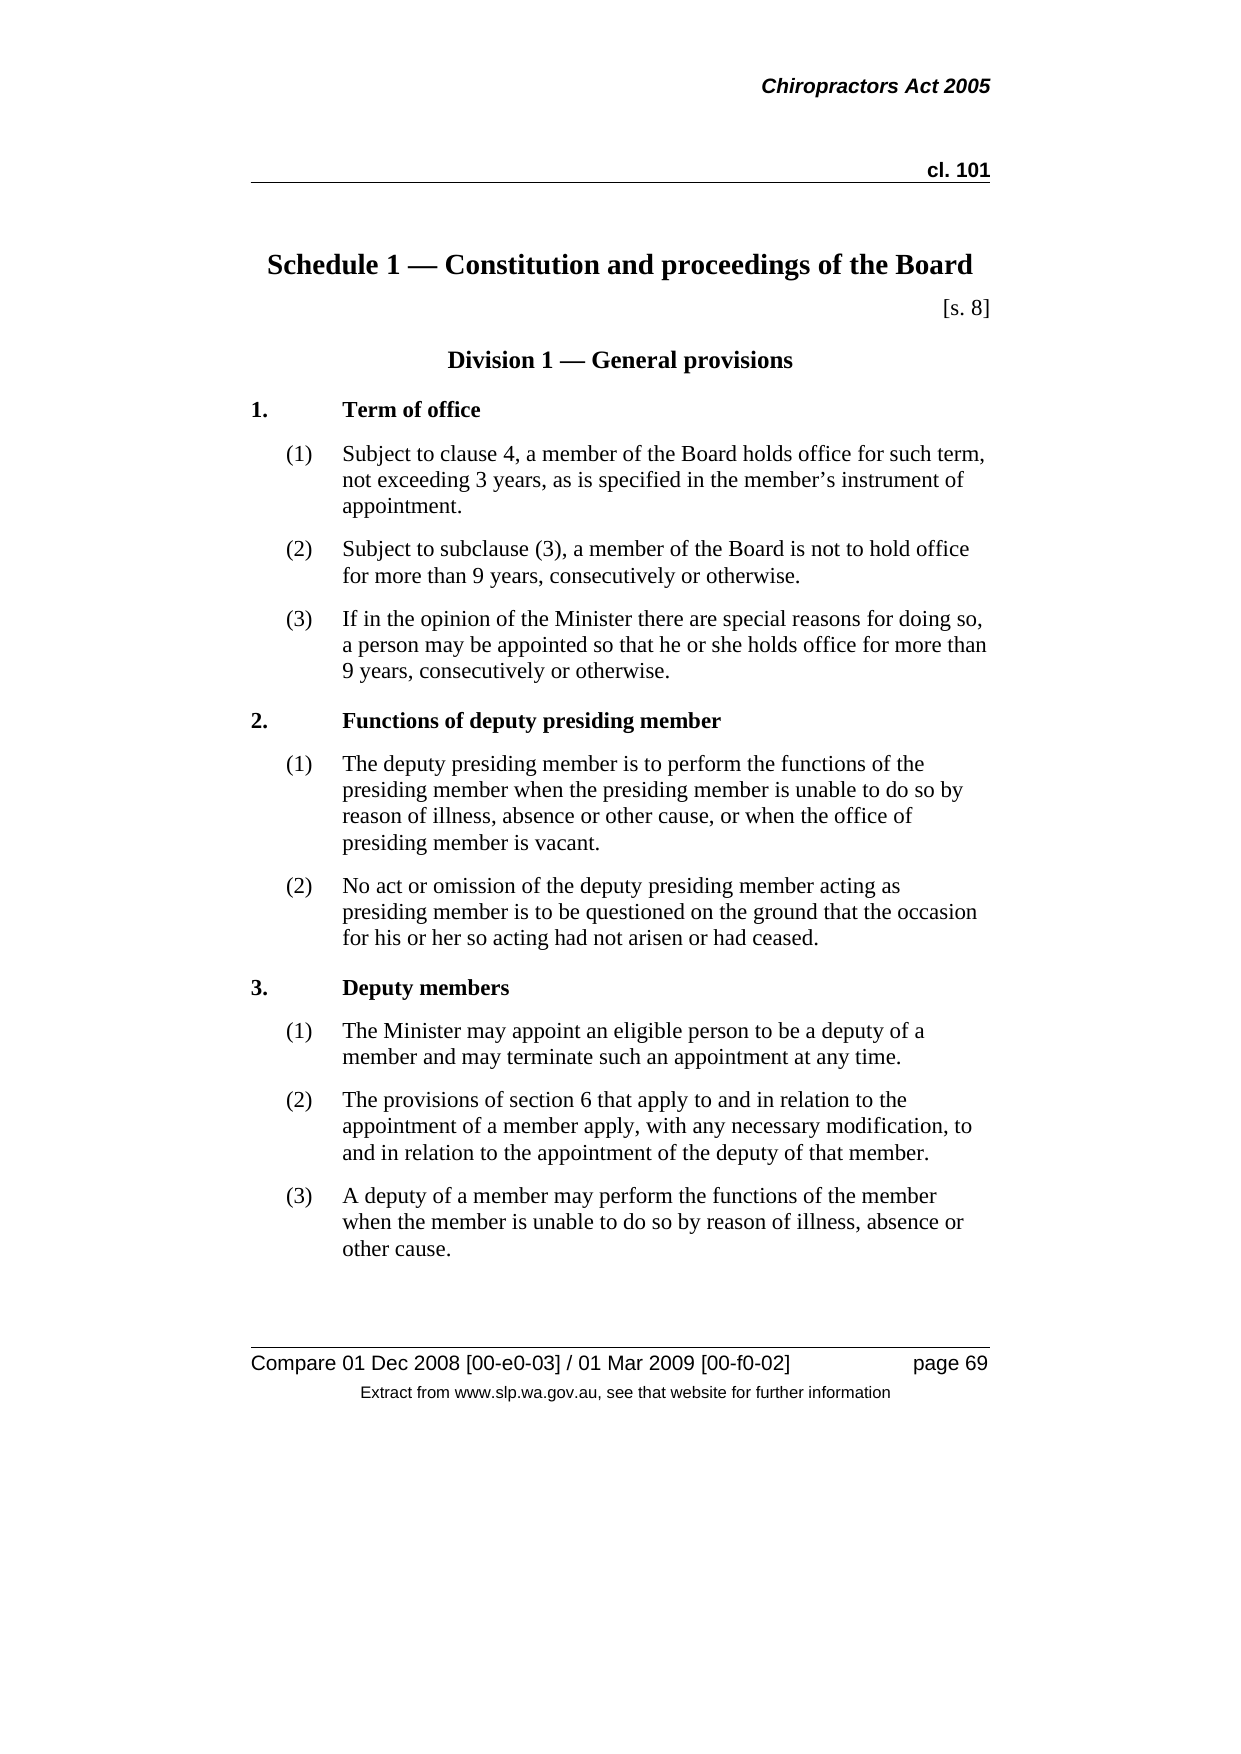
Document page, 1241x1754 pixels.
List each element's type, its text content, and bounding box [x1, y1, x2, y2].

subtitle 2. Functions of deputy presiding member [251, 707, 990, 733]
text (3) If in the opinion of the Minister there are special reasons for doing so, a person may be appointed so that he or she holds office for more than 9 years, consecutively or otherwise. [251, 605, 990, 684]
text (2) No act or omission of the deputy presiding member acting as presiding member is to be questioned on the ground that the occasion for his or her so acting had not arisen or had ceased. [251, 872, 990, 951]
text (1) Subject to clause 4, a member of the Board holds office for such term, not exceeding 3 years, as is specified in the member’s instrument of appointment. [251, 439, 990, 519]
text (1) The Minister may appoint an eligible person to be a deputy of a member and may terminate such an appointment at any time. [251, 1017, 990, 1069]
text [s. 8] [251, 293, 990, 320]
text (1) The deputy presiding member is to perform the functions of the presiding member when the presiding member is unable to do so by reason of illness, absence or other cause, or when the office of presiding member is vacant. [251, 750, 990, 855]
subtitle 1. Term of office [251, 397, 990, 423]
text (3) A deputy of a member may perform the functions of the member when the member is unable to do so by reason of illness, absence or other cause. [251, 1182, 990, 1261]
subtitle 3. Deputy members [251, 974, 990, 1000]
subtitle Schedule 1 — Constitution and proceedings of the Board [251, 247, 990, 281]
text (2) The provisions of section 6 that apply to and in relation to the appointment of a member apply, with any necessary modification, to and in relation to the appointment of the deputy of that member. [251, 1086, 990, 1165]
text (2) Subject to subclause (3), a member of the Board is not to hold office for more than 9 years, consecutively or otherwise. [251, 535, 990, 588]
subtitle Division 1 — General provisions [251, 345, 990, 374]
